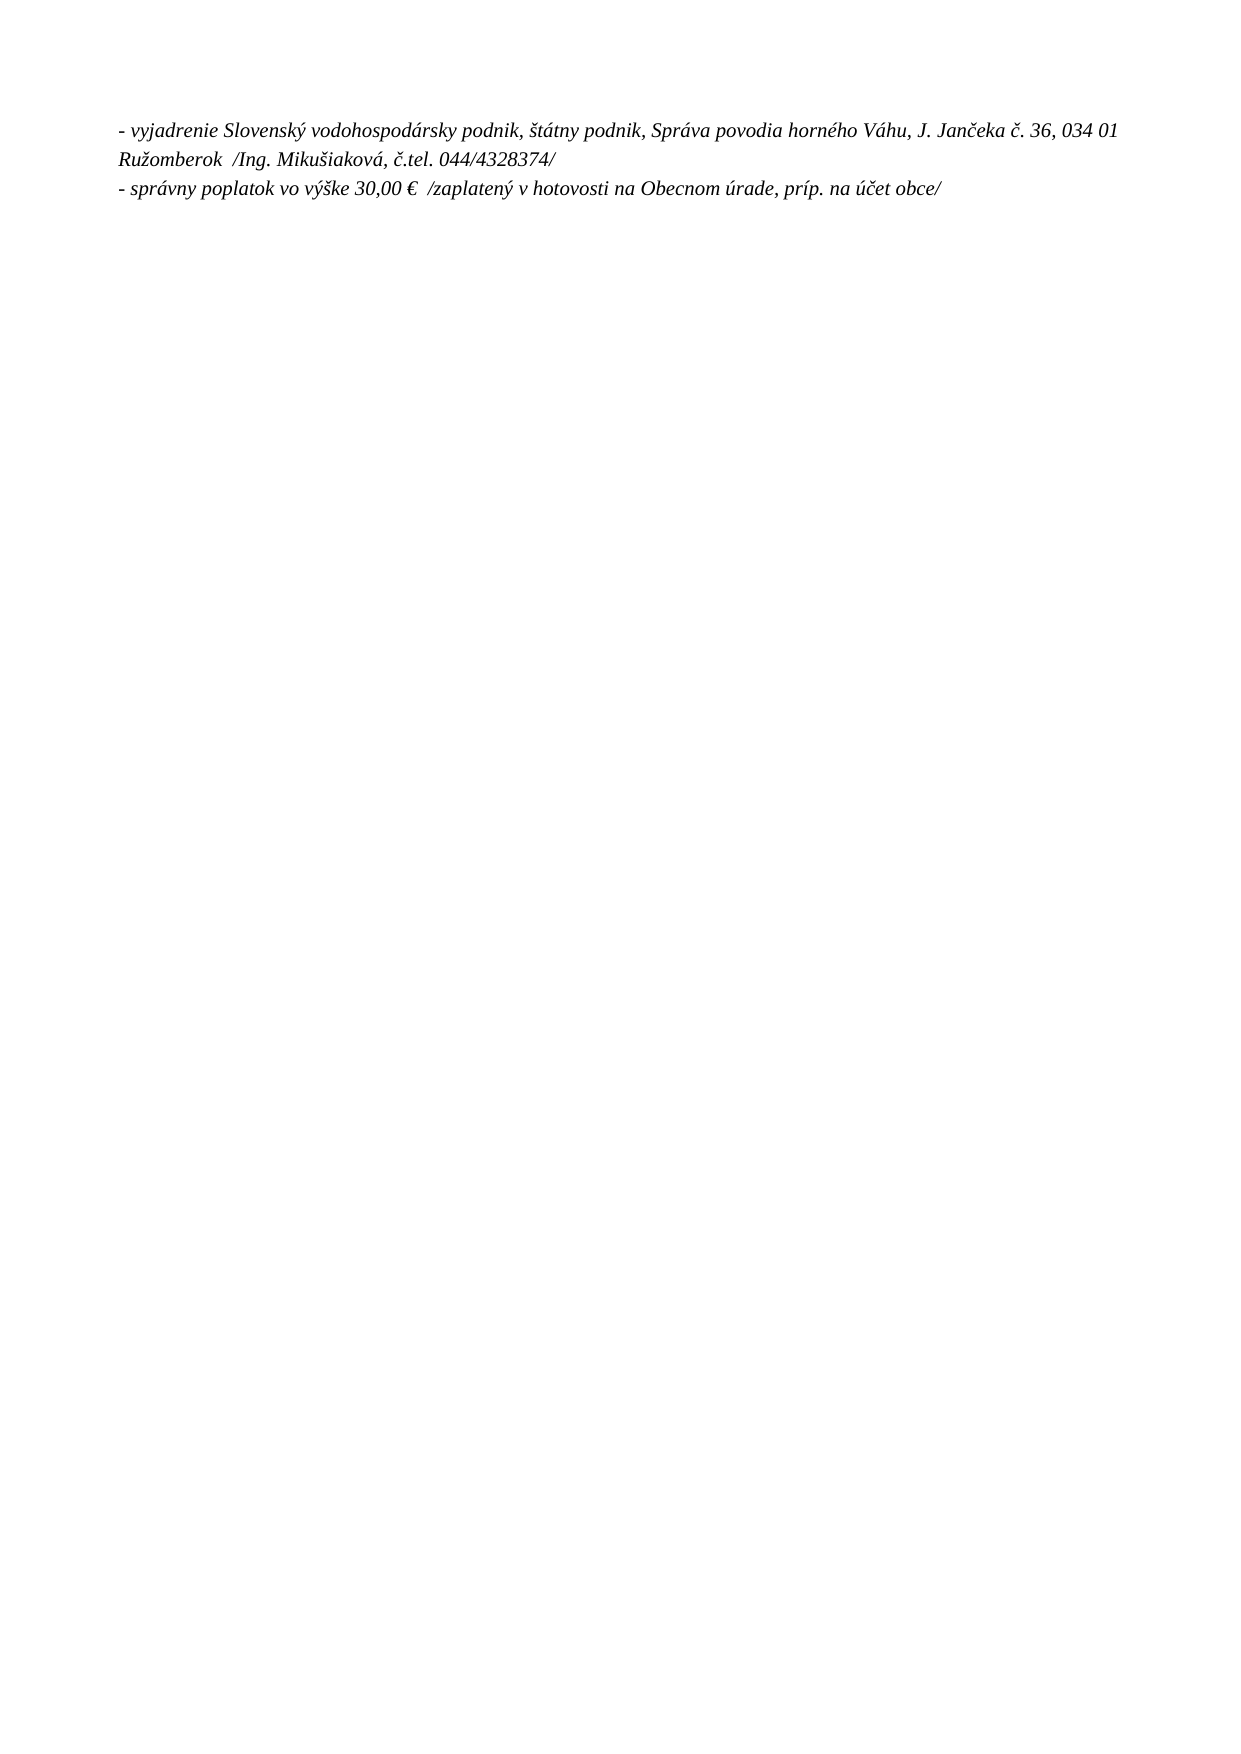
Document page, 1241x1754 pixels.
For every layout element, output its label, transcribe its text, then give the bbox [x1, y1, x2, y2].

text - vyjadrenie Slovenský vodohospodársky podnik, štátny podnik, Správa povodia horného Váhu, J. Jančeka č. 36, 034 01 Ružomberok /Ing. Mikušiaková, č.tel. 044/4328374/ [118, 118, 1122, 171]
text - správny poplatok vo výške 30,00 € /zaplatený v hotovosti na Obecnom úrade, príp. na účet obce/ [118, 176, 1122, 200]
